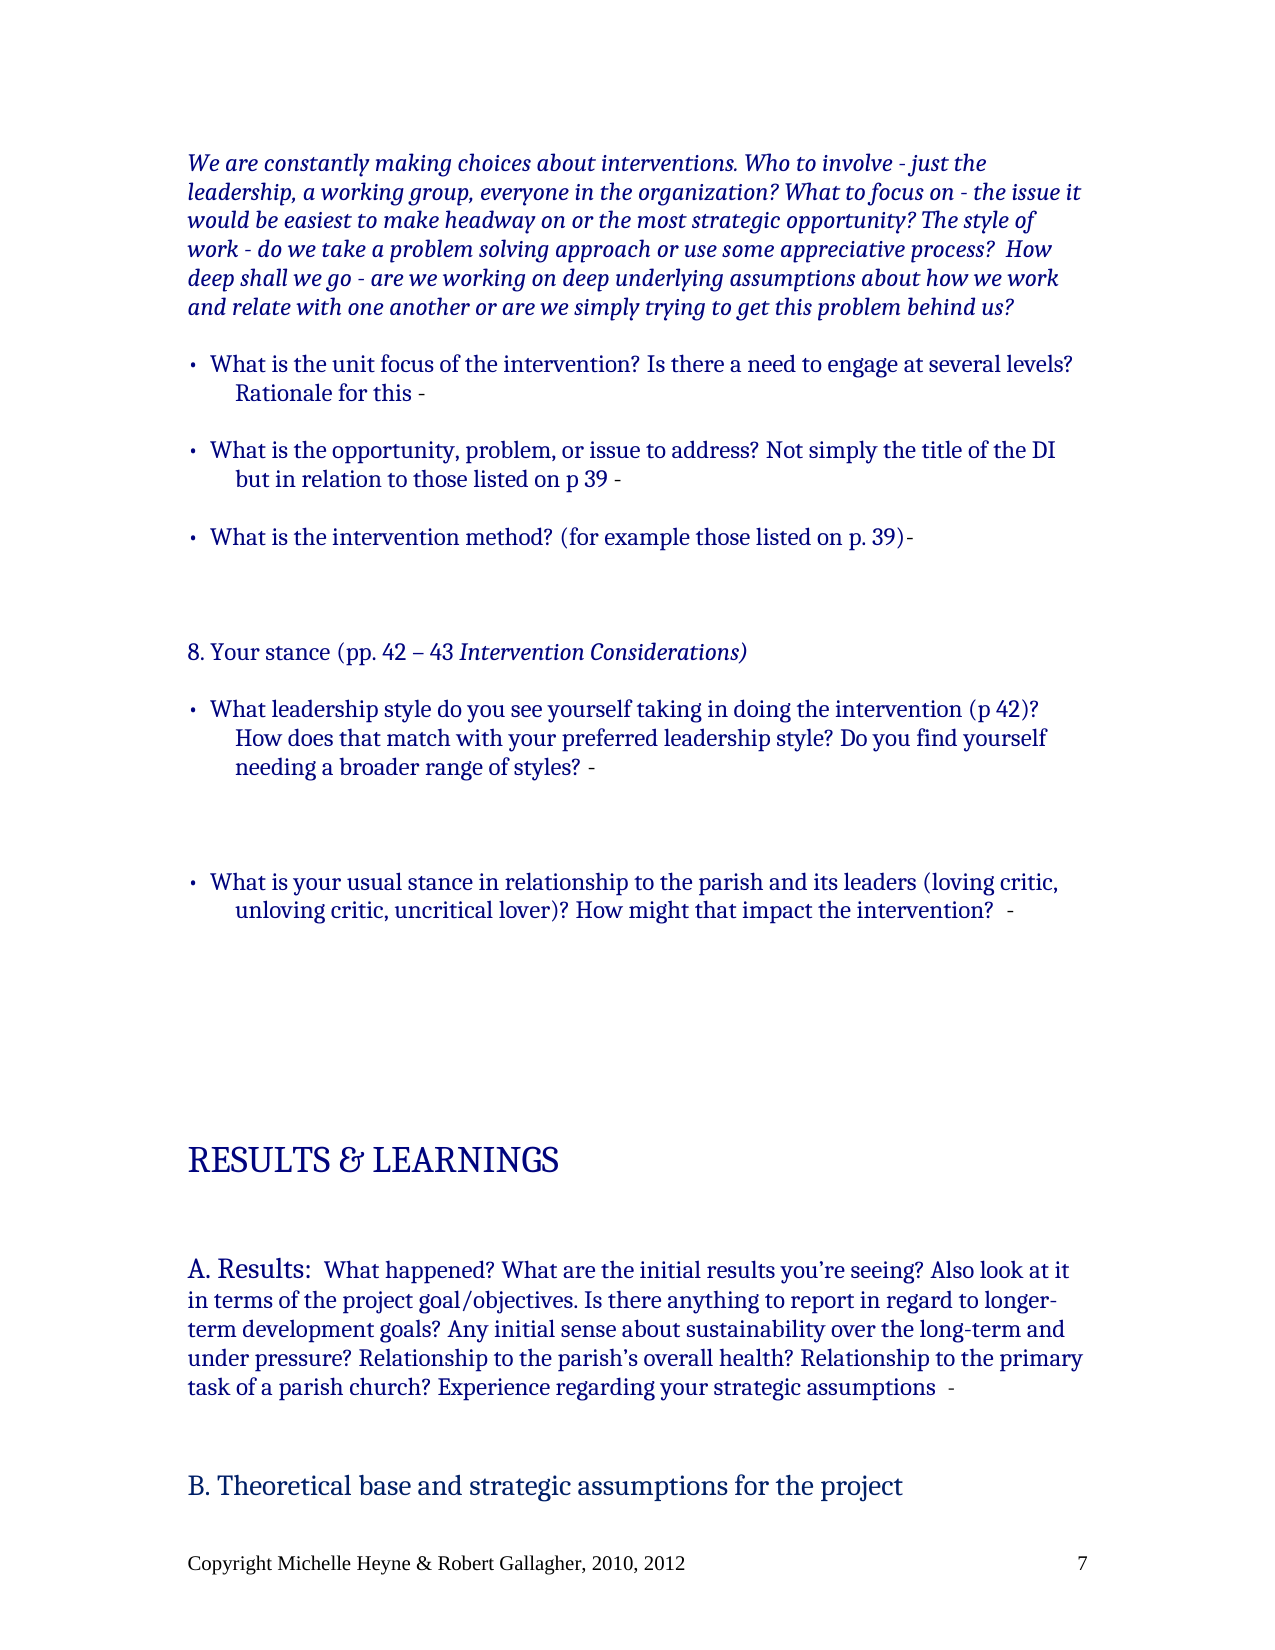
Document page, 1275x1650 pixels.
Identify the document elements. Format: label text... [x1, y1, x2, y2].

text B. Theoretical base and strategic assumptions for the project [187, 1469, 1087, 1503]
list What is the opportunity, problem, or issue to address? Not simply the title of the DI but in relation to those listed on p 39 - [187, 436, 1087, 494]
list What is the intervention method? (for example those listed on p. 39)- [187, 522, 1087, 551]
text We are constantly making choices about interventions. Who to involve - just the leadership, a working group, everyone in the organization? What to focus on - the issue it would be easiest to make headway on or the most strategic opportunity? The style of work - do we take a problem solving approach or use some appreciative process? How deep shall we go - are we working on deep underlying assumptions about how we work and relate with one another or are we simply trying to get this problem behind us? [187, 149, 1087, 321]
text RESULTS & LEARNINGS [187, 1139, 1087, 1182]
list What leadership style do you see yourself taking in doing the intervention (p 42)? How does that match with your preferred leadership style? Do you find yourself needing a broader range of styles? - [187, 695, 1087, 781]
text A. Results: What happened? What are the initial results you’re seeing? Also look at it in terms of the project goal/objectives. Is there anything to report in regard to longer-term development goals? Any initial sense about sustainability over the long-term and under pressure? Relationship to the parish’s overall health? Relationship to the primary task of a parish church? Experience regarding your strategic assumptions - [187, 1253, 1087, 1401]
list What is your usual stance in relationship to the parish and its leaders (loving critic, unloving critic, uncritical lover)? How might that impact the intervention? - [187, 867, 1087, 925]
list What is the unit focus of the intervention? Is there a need to engage at several levels? Rationale for this - [187, 350, 1087, 407]
text 8. Your stance (pp. 42 – 43 Intervention Considerations) [187, 637, 1087, 666]
